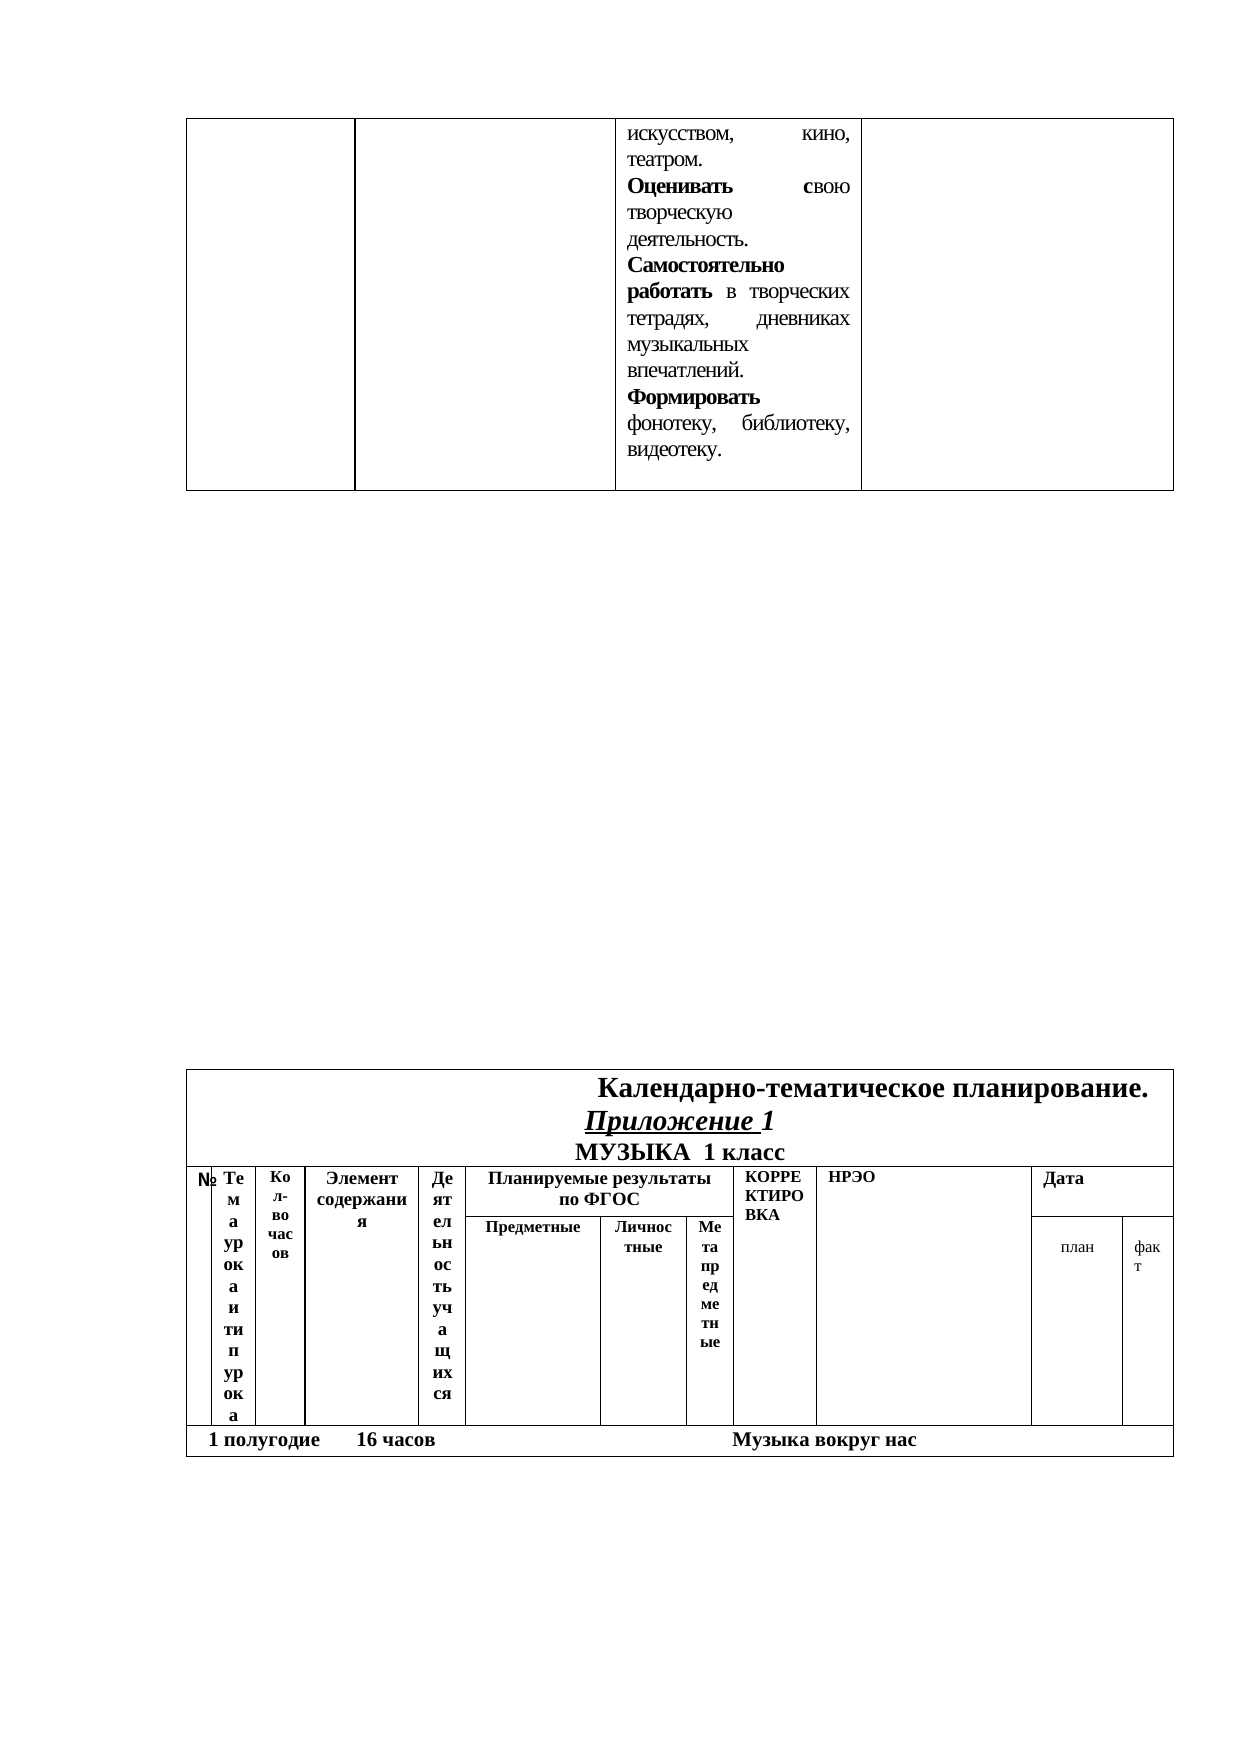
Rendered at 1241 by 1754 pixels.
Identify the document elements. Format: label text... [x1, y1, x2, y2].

table_cell КОРРЕКТИРОВКА [734, 1167, 816, 1425]
table_cell Метапредметные [687, 1217, 733, 1425]
table_cell Планируемые результаты по ФГОС [466, 1167, 733, 1216]
table_cell Элемент содержания [306, 1167, 418, 1425]
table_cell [616, 119, 861, 490]
table_cell факт [1123, 1217, 1173, 1425]
table_cell Деятельность учащихся [419, 1167, 465, 1425]
table_cell Предметные [466, 1217, 600, 1425]
table_cell № [187, 1167, 211, 1425]
table_cell Кол-во часов [256, 1167, 304, 1425]
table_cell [356, 119, 615, 490]
table_cell Дата [1032, 1167, 1173, 1216]
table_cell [862, 119, 1173, 490]
table_cell НРЭО [817, 1167, 1031, 1425]
table_cell Личностные [601, 1217, 686, 1425]
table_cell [187, 119, 354, 490]
table_cell план [1032, 1217, 1122, 1425]
table_header Календарно-тематическое планирование. Приложение 1 МУЗЫКА 1 класс [187, 1070, 1173, 1166]
table_cell 1 полугодие 16 часов Музыка вокруг нас [187, 1426, 1173, 1456]
table_cell Тема урока и тип урока [212, 1167, 255, 1425]
